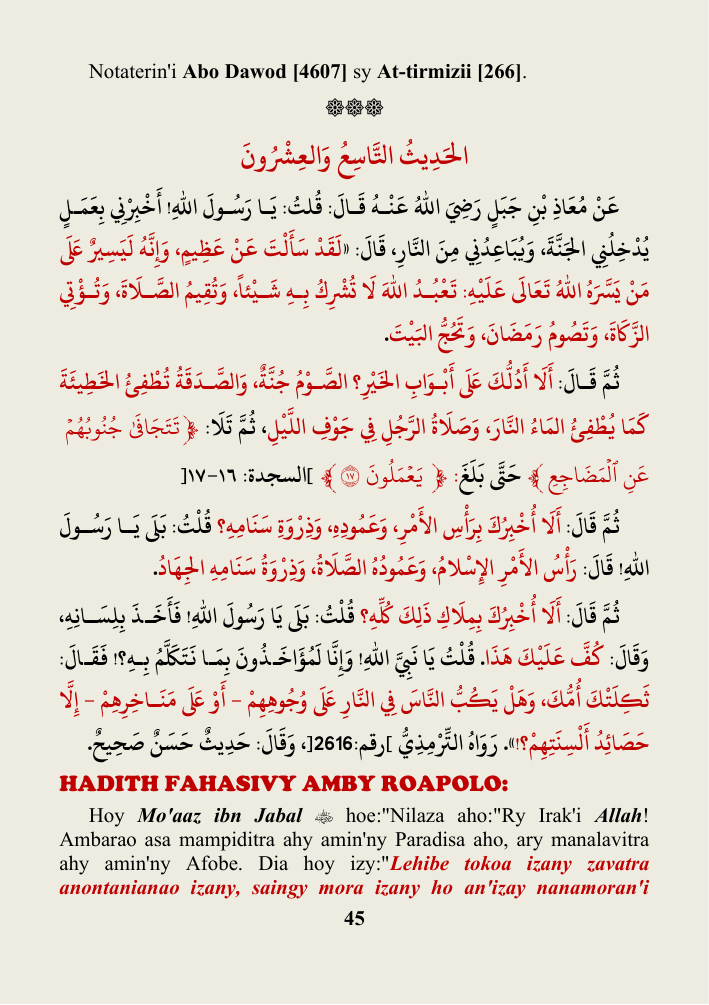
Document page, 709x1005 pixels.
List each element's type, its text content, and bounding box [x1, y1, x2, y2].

text ثُمَّ قَالَ: أَلَا أُخْبِرُكَ بِرَأْسِ الأَمْرِ، وَعَمُودِهِ، وَذِرْوَةِ سَنَامِهِ؟ قُلْتُ: بَلَى يَا رَسُولَ اللهِ! قَالَ: رَأْسُ الأَمْرِ الإِسْلامُ، وَعَمُودُهُ الصَّلَاةُ، وَذِرْوَةُ سَنَامِهِ الجِهَادُ. [59, 505, 650, 589]
text ثُمَّ قَالَ: أَلَا أَدُلُّكَ عَلَى أَبْوَابِ الخَيْرِ؟ الصَّوْمُ جُنَّةٌ، وَالصَّدَقَةُ تُطْفِئُ الخَطِيئَةَ كَمَا يُطْفِئُ المَاءُ النَّارَ، وَصَلَاةُ الرَّجُلِ فِي جَوْفِ اللَّيْلِ، ثُمَّ تَلَا: ﭽتَتَجَافَىٰ جُنُوبُهُمۡ عَنِ ٱلۡمَضَاجِعِ ﭼ حَتَّى بَلَغَ: ﭽ يَعۡمَلُونَ ١٧ ﭼ ]السجدة: ١٦-١٧[ [59, 361, 650, 499]
text ثُمَّ قَالَ: أَلَا أُخْبِرُكَ بِمِلَاكِ ذَلِكَ كُلِّهِ؟ قُلْتُ: بَلَى يَا رَسُولَ اللهِ! فَأَخَذَ بِلِسَانِهِ، وَقَالَ: كُفَّ عَلَيْكَ هَذَا. قُلْتُ يَا نَبِيَّ اللهِ! وَإِنَّا لَمُؤَاخَذُونَ بِمَا نَتَكَلَّمُ بِهِ؟! فَقَالَ: ثَكِلَتْكَ أُمُّكَ، وَهَلْ يَكُبُّ النَّاسَ فِي النَّارِ عَلَى وُجُوهِهِمْ - أَوْ عَلَى مَنَاخِرِهِمْ - إِلَّا حَصَائِدُ أَلْسِنَتِهِمْ؟!». رَوَاهُ التِّرْمِذِيُّ ]رقم:2616[، وَقَالَ: حَدِيثٌ حَسَنٌ صَحِيحٌ. [59, 596, 650, 764]
text Notaterin'i Abo Dawod [4607] sy At-tirmizii [266]. [59, 59, 650, 83]
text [59, 803, 650, 899]
text HADITH FAHASIVY AMBY ROAPOLO: [59, 770, 650, 796]
text الحَدِيثُ التَّاسِعُ وَالعِشْرُونَ [59, 131, 650, 180]
text عَنْ مُعَاذِ بْنِ جَبَلٍ رَضِيَ اللهُ عَنْهُ قَالَ: قُلتُ: يَا رَسُولَ اللهِ! أَخْبِرْنِي بِعَمَلٍ يُدْخِلُنِي الجَنَّةَ، وَيُبَاعِدُنِي مِنَ النَّارِ، قَالَ: «لَقَدْ سَأَلْتَ عَنْ عَظِيمٍ، وَإِنَّهُ لَيَسِيرٌ عَلَى مَنْ يَسَّرَهُ اللهُ تَعَالَى عَلَيْهِ: تَعْبُدُ اللهَ لَا تُشْرِكُ بِهِ شَيْئاً، وَتُقِيمُ الصَّلَاةَ، وَتُؤْتِي الزَّكَاةَ، وَتَصُومُ رَمَضَانَ، وَتَحُجُّ البَيْتَ. [59, 187, 650, 355]
